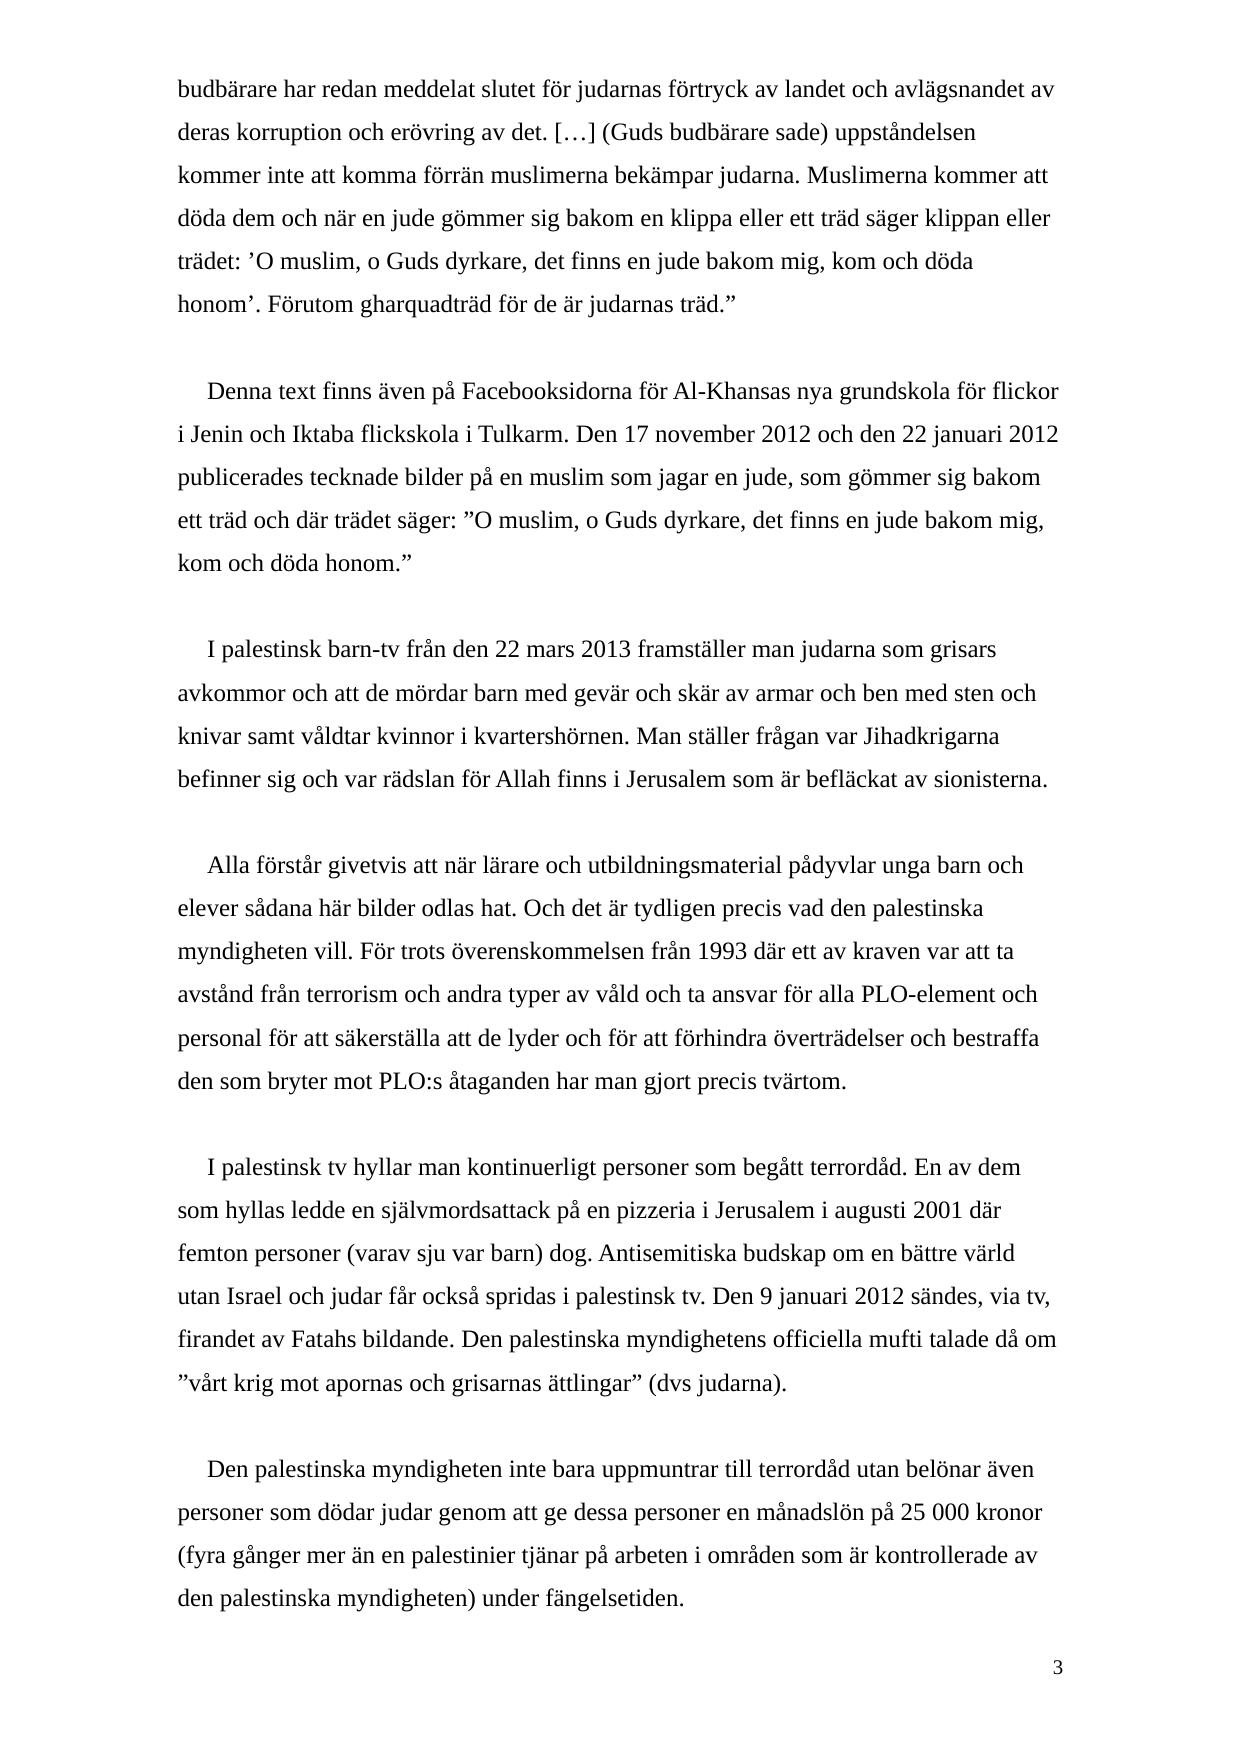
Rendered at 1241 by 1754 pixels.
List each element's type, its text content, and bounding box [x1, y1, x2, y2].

text I palestinsk tv hyllar man kontinuerligt personer som begått terrordåd. En av dem som hyllas ledde en självmordsattack på en pizzeria i Jerusalem i augusti 2001 där femton personer (varav sju var barn) dog. Antisemitiska budskap om en bättre värld utan Israel och judar får också spridas i palestinsk tv. Den 9 januari 2012 sändes, via tv, firandet av Fatahs bildande. Den palestinska myndighetens officiella mufti talade då om ”vårt krig mot apornas och grisarnas ättlingar” (dvs judarna). [177, 1152, 1063, 1396]
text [177, 74, 1063, 318]
text I palestinsk barn-tv från den 22 mars 2013 framställer man judarna som grisars avkommor och att de mördar barn med gevär och skär av armar och ben med sten och knivar samt våldtar kvinnor i kvartershörnen. Man ställer frågan var Jihadkrigarna befinner sig och var rädslan för Allah finns i Jerusalem som är befläckat av sionisterna. [177, 634, 1063, 793]
text Denna text finns även på Facebooksidorna för Al-Khansas nya grundskola för flickor i Jenin och Iktaba flickskola i Tulkarm. Den 17 november 2012 och den 22 januari 2012 publicerades tecknade bilder på en muslim som jagar en jude, som gömmer sig bakom ett träd och där trädet säger: ”O muslim, o Guds dyrkare, det finns en jude bakom mig, kom och döda honom.” [177, 376, 1063, 577]
text Den palestinska myndigheten inte bara uppmuntrar till terrordåd utan belönar även personer som dödar judar genom att ge dessa personer en månadslön på 25 000 kronor (fyra gånger mer än en palestinier tjänar på arbeten i områden som är kontrollerade av den palestinska myndigheten) under fängelsetiden. [177, 1454, 1063, 1612]
text Alla förstår givetvis att när lärare och utbildningsmaterial pådyvlar unga barn och elever sådana här bilder odlas hat. Och det är tydligen precis vad den palestinska myndigheten vill. För trots överenskommelsen från 1993 där ett av kraven var att ta avstånd från terrorism och andra typer av våld och ta ansvar för alla PLO-element och personal för att säkerställa att de lyder och för att förhindra överträdelser och bestraffa den som bryter mot PLO:s åtaganden har man gjort precis tvärtom. [177, 850, 1063, 1094]
